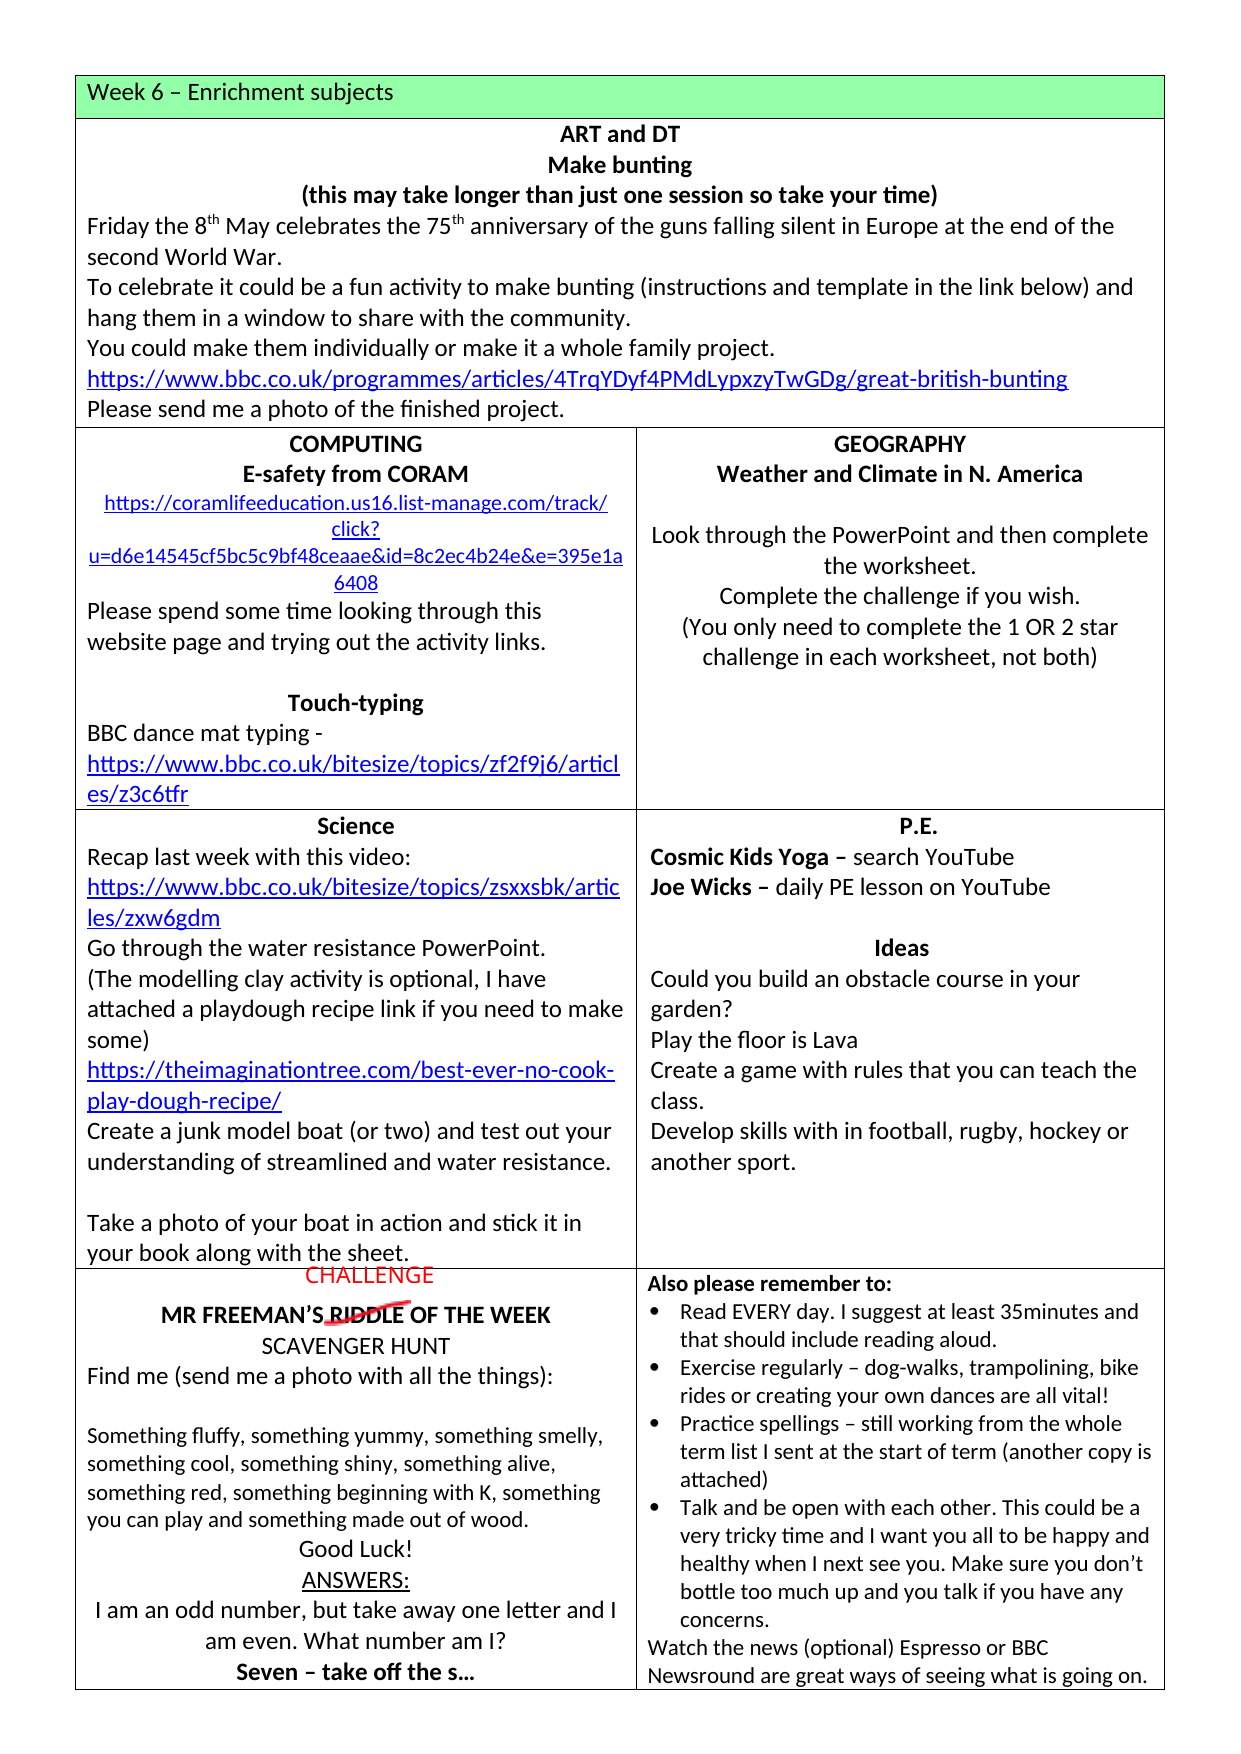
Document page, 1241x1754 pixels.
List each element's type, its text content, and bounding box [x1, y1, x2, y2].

table_cell Also please remember to: Read EVERY day. I suggest at least 35minutes and that should include reading aloud. Exercise regularly – dog-walks, trampolining, bike rides or creating your own dances are all vital! Practice spellings – still working from the whole term list I sent at the start of term (another copy is attached) Talk and be open with each other. This could be a very tricky time and I want you all to be happy and healthy when I next see you. Make sure you don’t bottle too much up and you talk if you have any concerns. Watch the news (optional) Espresso or BBC Newsround are great ways of seeing what is going on. [637, 1269, 1164, 1689]
table_cell ART and DT Make bunting (this may take longer than just one session so take your time) Friday the 8th May celebrates the 75th anniversary of the guns falling silent in Europe at the end of the second World War. To celebrate it could be a fun activity to make bunting (instructions and template in the link below) and hang them in a window to share with the community. You could make them individually or make it a whole family project. https://www.bbc.co.uk/programmes/articles/4TrqYDyf4PMdLypxzyTwGDg/great-british-bunting Please send me a photo of the finished project. [76, 119, 1164, 427]
table_cell MR FREEMAN’S RIDDLE OF THE WEEK SCAVENGER HUNT Find me (send me a photo with all the things): Something fluffy, something yummy, something smelly, something cool, something shiny, something alive, something red, something beginning with K, something you can play and something made out of wood. Good Luck! ANSWERS: I am an odd number, but take away one letter and I am even. What number am I? Seven – take off the s… [76, 1269, 636, 1689]
table_cell COMPUTING E-safety from CORAM https://coramlifeeducation.us16.list-manage.com/track/click?u=d6e14545cf5bc5c9bf48ceaae&id=8c2ec4b24e&e=395e1a6408 Please spend some time looking through this website page and trying out the activity links. Touch-typing BBC dance mat typing - https://www.bbc.co.uk/bitesize/topics/zf2f9j6/articles/z3c6tfr [76, 428, 636, 809]
table_cell P.E. Cosmic Kids Yoga – search YouTube Joe Wicks – daily PE lesson on YouTube Ideas Could you build an obstacle course in your garden? Play the floor is Lava Create a game with rules that you can teach the class. Develop skills with in football, rugby, hockey or another sport. [637, 810, 1164, 1268]
picture [324, 1300, 411, 1326]
table_cell GEOGRAPHY Weather and Climate in N. America Look through the PowerPoint and then complete the worksheet. Complete the challenge if you wish. (You only need to complete the 1 OR 2 star challenge in each worksheet, not both) [637, 428, 1164, 809]
table_cell Science Recap last week with this video: https://www.bbc.co.uk/bitesize/topics/zsxxsbk/articles/zxw6gdm Go through the water resistance PowerPoint. (The modelling clay activity is optional, I have attached a playdough recipe link if you need to make some) https://theimaginationtree.com/best-ever-no-cook-play-dough-recipe/ Create a junk model boat (or two) and test out your understanding of streamlined and water resistance. Take a photo of your boat in action and stick it in your book along with the sheet. [76, 810, 636, 1268]
table_header Week 6 – Enrichment subjects [76, 76, 1164, 118]
